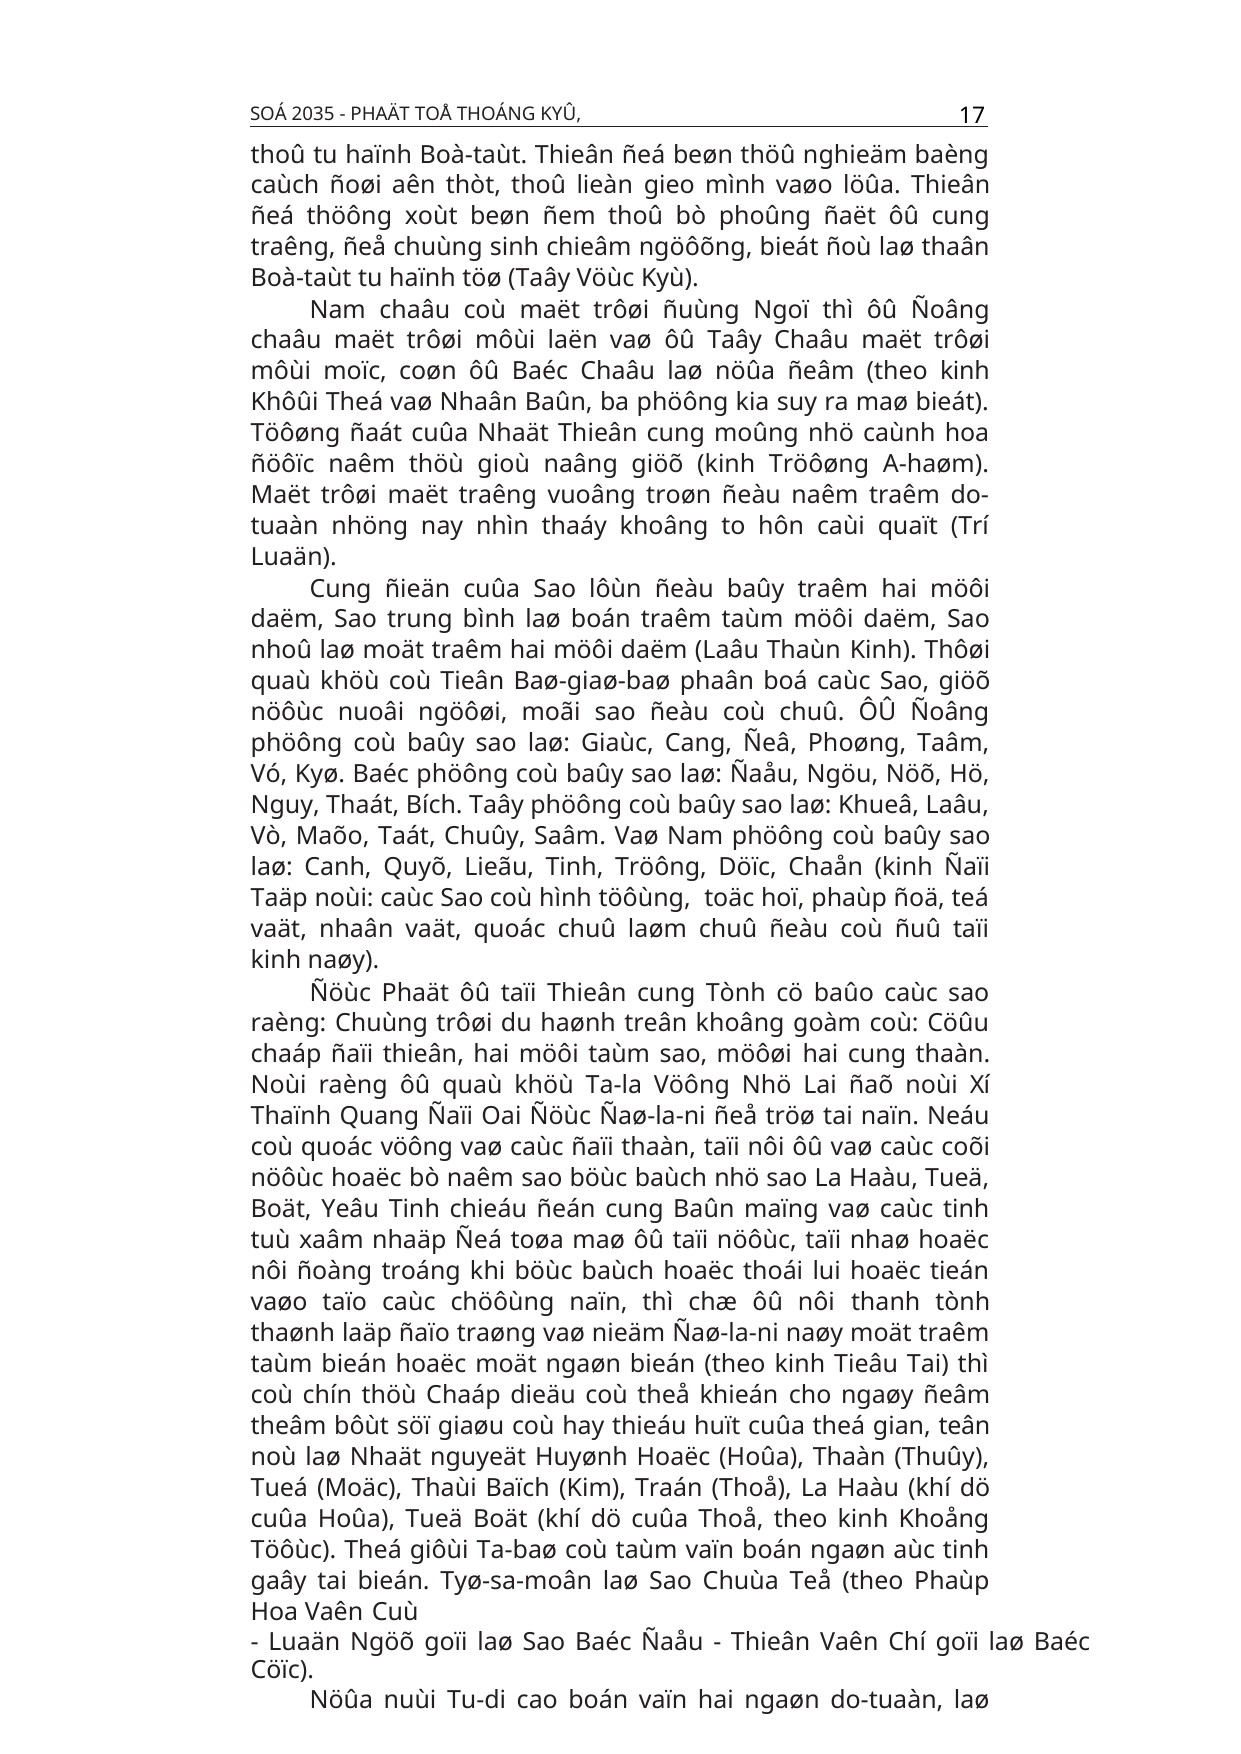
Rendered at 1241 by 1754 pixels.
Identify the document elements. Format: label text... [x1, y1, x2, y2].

text Ñöùc Phaät ôû taïi Thieân cung Tònh cö baûo caùc sao raèng: Chuùng trôøi du haønh treân khoâng goàm coù: Cöûu chaáp ñaïi thieân, hai möôi taùm sao, möôøi hai cung thaàn. Noùi raèng ôû quaù khöù Ta-la Vöông Nhö Lai ñaõ noùi Xí Thaïnh Quang Ñaïi Oai Ñöùc Ñaø-la-ni ñeå tröø tai naïn. Neáu coù quoác vöông vaø caùc ñaïi thaàn, taïi nôi ôû vaø caùc coõi nöôùc hoaëc bò naêm sao böùc baùch nhö sao La Haàu, Tueä, Boät, Yeâu Tinh chieáu ñeán cung Baûn maïng vaø caùc tinh tuù xaâm nhaäp Ñeá toøa maø ôû taïi nöôùc, taïi nhaø hoaëc nôi ñoàng troáng khi böùc baùch hoaëc thoái lui hoaëc tieán vaøo taïo caùc chöôùng naïn, thì chæ ôû nôi thanh tònh thaønh laäp ñaïo traøng vaø nieäm Ñaø-la-ni naøy moät traêm taùm bieán hoaëc moät ngaøn bieán (theo kinh Tieâu Tai) thì coù chín thöù Chaáp dieäu coù theå khieán cho ngaøy ñeâm theâm bôùt söï giaøu coù hay thieáu huït cuûa theá gian, teân noù laø Nhaät nguyeät Huyønh Hoaëc (Hoûa), Thaàn (Thuûy), Tueá (Moäc), Thaùi Baïch (Kim), Traán (Thoå), La Haàu (khí dö cuûa Hoûa), Tueä Boät (khí dö cuûa Thoå, theo kinh Khoång Töôùc). Theá giôùi Ta-baø coù taùm vaïn boán ngaøn aùc tinh gaây tai bieán. Tyø-sa-moân laø Sao Chuùa Teå (theo Phaùp Hoa Vaên Cuù [250, 976, 990, 1628]
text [250, 1684, 990, 1715]
text - Luaän Ngöõ goïi laø Sao Baéc Ñaåu - Thieân Vaên Chí goïi laø Baéc Cöïc). [250, 1628, 1092, 1684]
text thoû tu haïnh Boà-taùt. Thieân ñeá beøn thöû nghieäm baèng caùch ñoøi aên thòt, thoû lieàn gieo mình vaøo löûa. Thieân ñeá thöông xoùt beøn ñem thoû bò phoûng ñaët ôû cung traêng, ñeå chuùng sinh chieâm ngöôõng, bieát ñoù laø thaân Boà-taùt tu haïnh töø (Taây Vöùc Kyù). [250, 138, 990, 293]
text Cung ñieän cuûa Sao lôùn ñeàu baûy traêm hai möôi daëm, Sao trung bình laø boán traêm taùm möôi daëm, Sao nhoû laø moät traêm hai möôi daëm (Laâu Thaùn Kinh). Thôøi quaù khöù coù Tieân Baø-giaø-baø phaân boá caùc Sao, giöõ nöôùc nuoâi ngöôøi, moãi sao ñeàu coù chuû. ÔÛ Ñoâng phöông coù baûy sao laø: Giaùc, Cang, Ñeâ, Phoøng, Taâm, Vó, Kyø. Baéc phöông coù baûy sao laø: Ñaåu, Ngöu, Nöõ, Hö, Nguy, Thaát, Bích. Taây phöông coù baûy sao laø: Khueâ, Laâu, Vò, Maõo, Taát, Chuûy, Saâm. Vaø Nam phöông coù baûy sao laø: Canh, Quyõ, Lieãu, Tinh, Tröông, Döïc, Chaån (kinh Ñaïi Taäp noùi: caùc Sao coù hình töôùng, toäc hoï, phaùp ñoä, teá vaät, nhaân vaät, quoác chuû laøm chuû ñeàu coù ñuû taïi kinh naøy). [250, 573, 990, 976]
text Nam chaâu coù maët trôøi ñuùng Ngoï thì ôû Ñoâng chaâu maët trôøi môùi laën vaø ôû Taây Chaâu maët trôøi môùi moïc, coøn ôû Baéc Chaâu laø nöûa ñeâm (theo kinh Khôûi Theá vaø Nhaân Baûn, ba phöông kia suy ra maø bieát). Töôøng ñaát cuûa Nhaät Thieân cung moûng nhö caùnh hoa ñöôïc naêm thöù gioù naâng giöõ (kinh Tröôøng A-haøm). Maët trôøi maët traêng vuoâng troøn ñeàu naêm traêm do-tuaàn nhöng nay nhìn thaáy khoâng to hôn caùi quaït (Trí Luaän). [250, 293, 990, 573]
